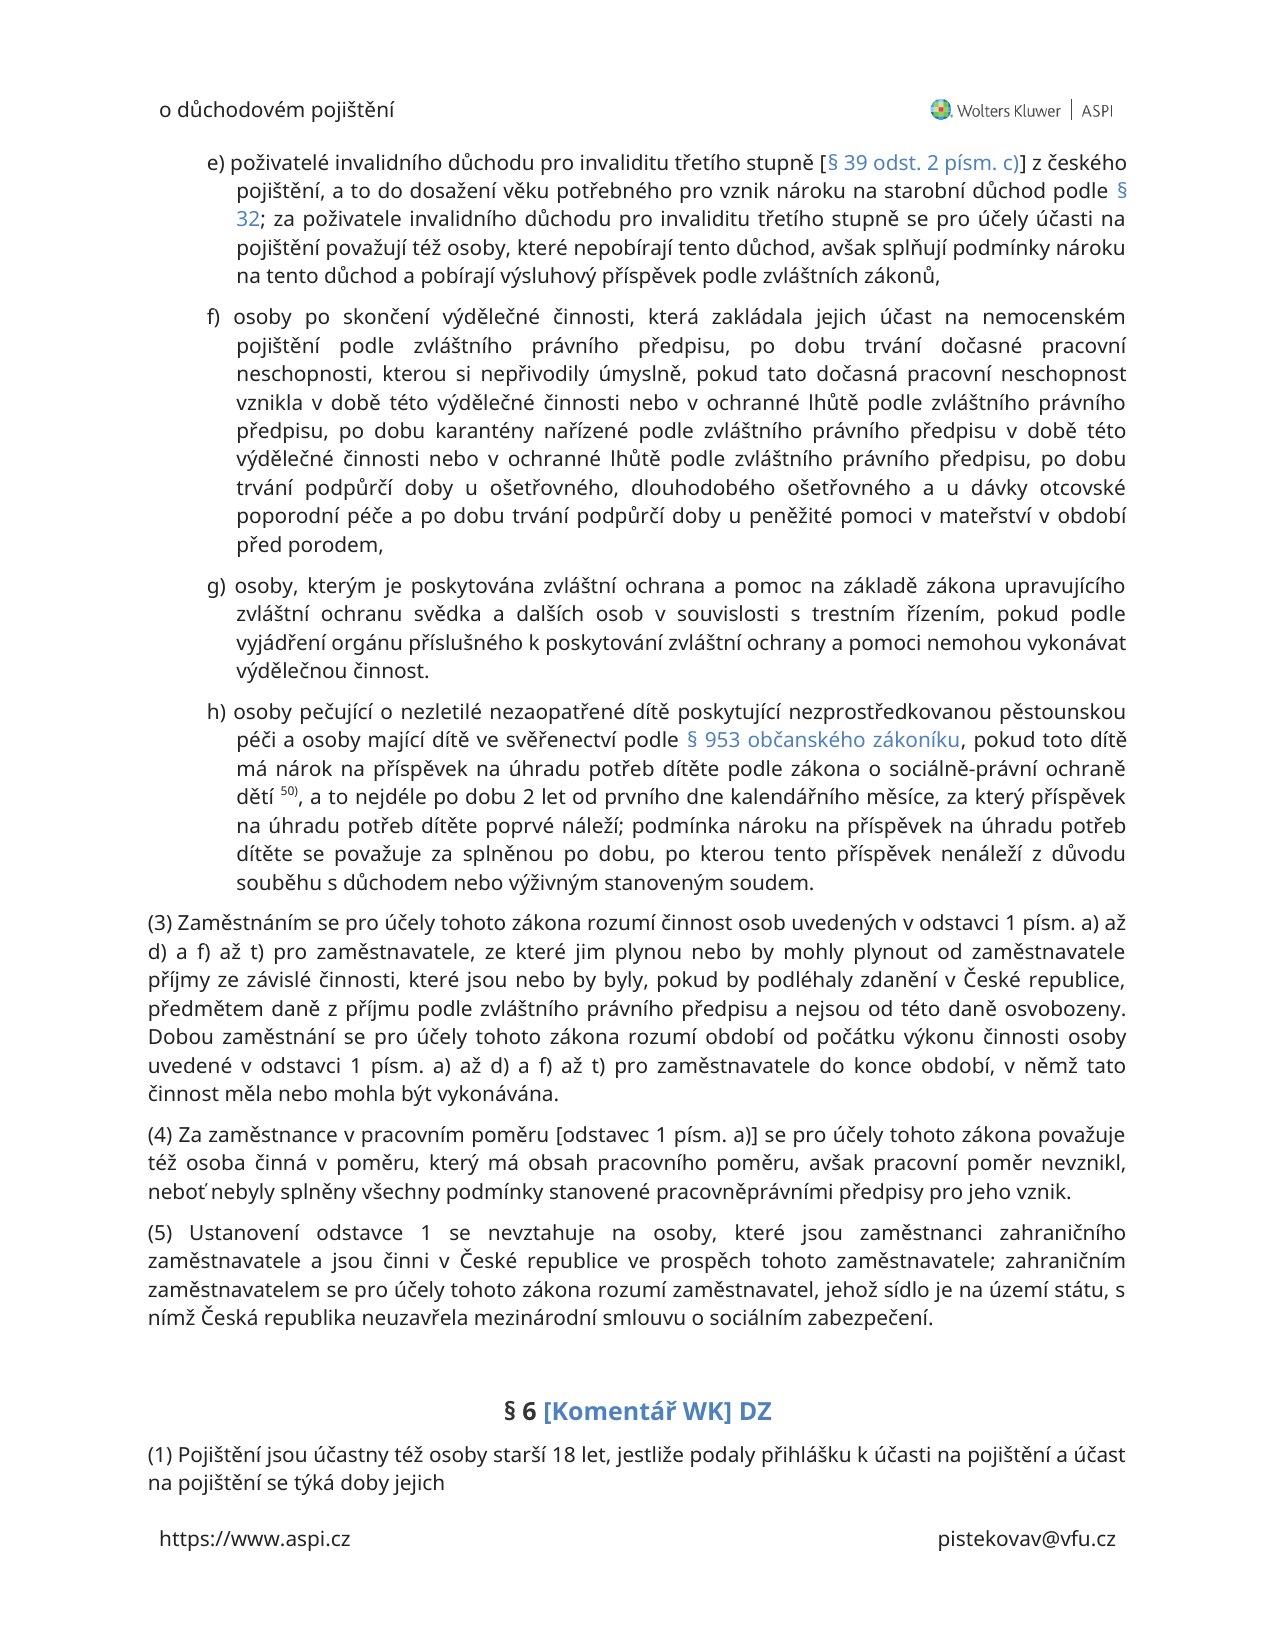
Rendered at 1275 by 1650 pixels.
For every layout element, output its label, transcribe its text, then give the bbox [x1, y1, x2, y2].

text f) osoby po skončení výdělečné činnosti, která zakládala jejich účast na nemocenském pojištění podle zvláštního právního předpisu, po dobu trvání dočasné pracovní neschopnosti, kterou si nepřivodily úmyslně, pokud tato dočasná pracovní neschopnost vznikla v době této výdělečné činnosti nebo v ochranné lhůtě podle zvláštního právního předpisu, po dobu karantény nařízené podle zvláštního právního předpisu v době této výdělečné činnosti nebo v ochranné lhůtě podle zvláštního právního předpisu, po dobu trvání podpůrčí doby u ošetřovného, dlouhodobého ošetřovného a u dávky otcovské poporodní péče a po dobu trvání podpůrčí doby u peněžité pomoci v mateřství v období před porodem, [207, 302, 1127, 558]
text g) osoby, kterým je poskytována zvláštní ochrana a pomoc na základě zákona upravujícího zvláštní ochranu svědka a dalších osob v souvislosti s trestním řízením, pokud podle vyjádření orgánu příslušného k poskytování zvláštní ochrany a pomoci nemohou vykonávat výdělečnou činnost. [207, 571, 1127, 684]
text (1) Pojištění jsou účastny též osoby starší 18 let, jestliže podaly přihlášku k účasti na pojištění a účast na pojištění se týká doby jejich [148, 1440, 1127, 1497]
text (3) Zaměstnáním se pro účely tohoto zákona rozumí činnost osob uvedených v odstavci 1 písm. a) až d) a f) až t) pro zaměstnavatele, ze které jim plynou nebo by mohly plynout od zaměstnavatele příjmy ze závislé činnosti, které jsou nebo by byly, pokud by podléhaly zdanění v České republice, předmětem daně z příjmu podle zvláštního právního předpisu a nejsou od této daně osvobozeny. Dobou zaměstnání se pro účely tohoto zákona rozumí období od počátku výkonu činnosti osoby uvedené v odstavci 1 písm. a) až d) a f) až t) pro zaměstnavatele do konce období, v němž tato činnost měla nebo mohla být vykonávána. [148, 908, 1127, 1108]
text (5) Ustanovení odstavce 1 se nevztahuje na osoby, které jsou zaměstnanci zahraničního zaměstnavatele a jsou činni v České republice ve prospěch tohoto zaměstnavatele; zahraničním zaměstnavatelem se pro účely tohoto zákona rozumí zaměstnavatel, jehož sídlo je na území státu, s nímž Česká republika neuzavřela mezinárodní smlouvu o sociálním zabezpečení. [148, 1218, 1127, 1332]
text h) osoby pečující o nezletilé nezaopatřené dítě poskytující nezprostředkovanou pěstounskou péči a osoby mající dítě ve svěřenectví podle § 953 občanského zákoníku, pokud toto dítě má nárok na příspěvek na úhradu potřeb dítěte podle zákona o sociálně-právní ochraně dětí 50), a to nejdéle po dobu 2 let od prvního dne kalendářního měsíce, za který příspěvek na úhradu potřeb dítěte poprvé náleží; podmínka nároku na příspěvek na úhradu potřeb dítěte se považuje za splněnou po dobu, po kterou tento příspěvek nenáleží z důvodu souběhu s důchodem nebo výživným stanoveným soudem. [207, 697, 1127, 896]
text e) poživatelé invalidního důchodu pro invaliditu třetího stupně [§ 39 odst. 2 písm. c)] z českého pojištění, a to do dosažení věku potřebného pro vznik nároku na starobní důchod podle § 32; za poživatele invalidního důchodu pro invaliditu třetího stupně se pro účely účasti na pojištění považují též osoby, které nepobírají tento důchod, avšak splňují podmínky nároku na tento důchod a pobírají výsluhový příspěvek podle zvláštních zákonů, [207, 148, 1127, 290]
text (4) Za zaměstnance v pracovním poměru [odstavec 1 písm. a)] se pro účely tohoto zákona považuje též osoba činná v poměru, který má obsah pracovního poměru, avšak pracovní poměr nevznikl, neboť nebyly splněny všechny podmínky stanovené pracovněprávními předpisy pro jeho vznik. [148, 1120, 1127, 1205]
text § 6 [Komentář WK] DZ [148, 1393, 1127, 1427]
picture [927, 94, 1119, 124]
